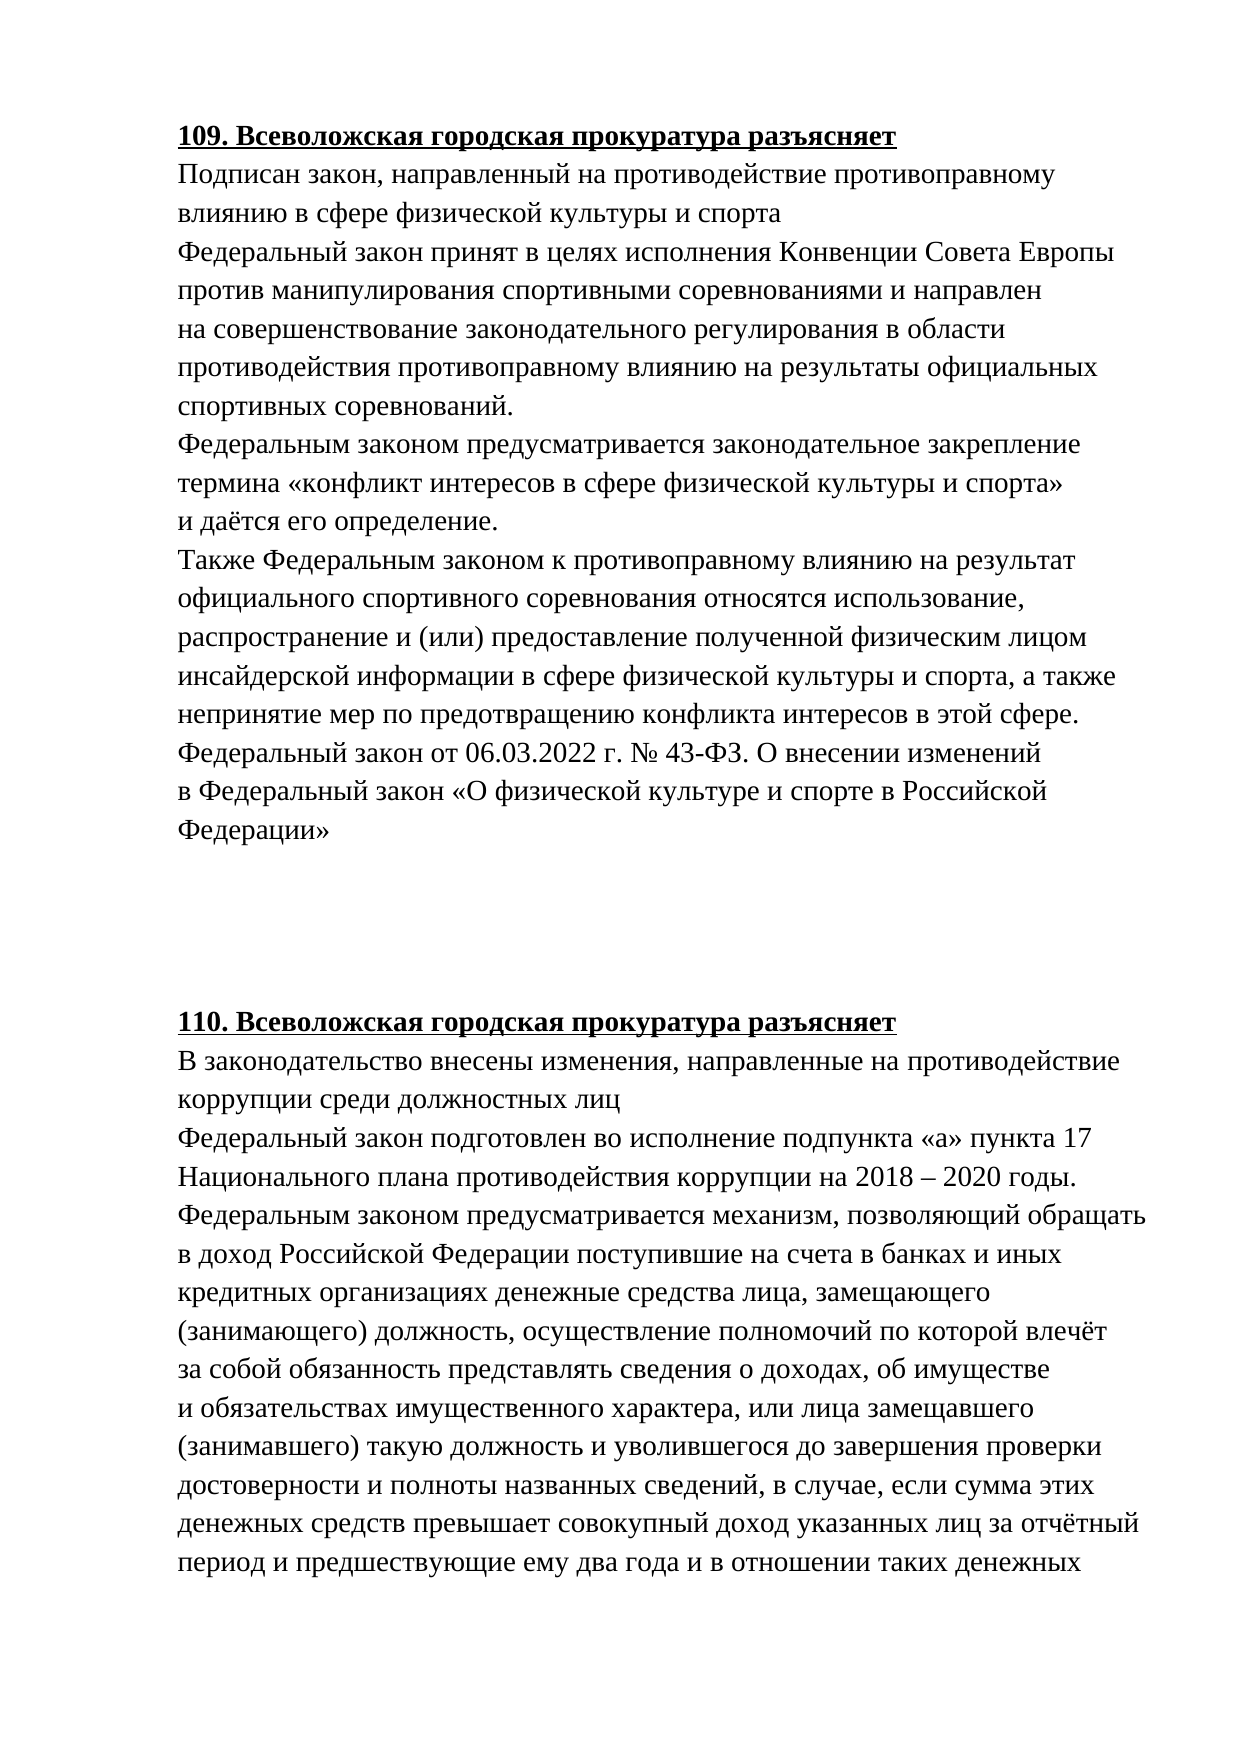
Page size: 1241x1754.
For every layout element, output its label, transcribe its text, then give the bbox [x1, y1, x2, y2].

text Федеральный закон принят в целях исполнения Конвенции Совета Европы против манипулирования спортивными соревнованиями и направлен на совершенствование законодательного регулирования в области противодействия противоправному влиянию на результаты официальных спортивных соревнований. [177, 234, 1152, 421]
text Федеральный закон подготовлен во исполнение подпункта «а» пункта 17 Национального плана противодействия коррупции на 2018 – 2020 годы. [177, 1120, 1152, 1192]
text Подписан закон, направленный на противодействие противоправному влиянию в сфере физической культуры и спорта [177, 157, 1152, 229]
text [177, 1197, 1152, 1578]
text Федеральный закон от 06.03.2022 г. № 43-ФЗ. О внесении изменений в Федеральный закон «О физической культуре и спорте в Российской Федерации» [177, 735, 1152, 845]
text Также Федеральным законом к противоправному влиянию на результат официального спортивного соревнования относятся использование, распространение и (или) предоставление полученной физическим лицом инсайдерской информации в сфере физической культуры и спорта, а также непринятие мер по предотвращению конфликта интересов в этой сфере. [177, 542, 1152, 730]
text 109. Всеволожская городская прокуратура разъясняет [177, 118, 1152, 152]
text Федеральным законом предусматривается законодательное закрепление термина «конфликт интересов в сфере физической культуры и спорта» и даётся его определение. [177, 426, 1152, 537]
text 110. Всеволожская городская прокуратура разъясняет [177, 1004, 1152, 1038]
text В законодательство внесены изменения, направленные на противодействие коррупции среди должностных лиц [177, 1043, 1152, 1115]
